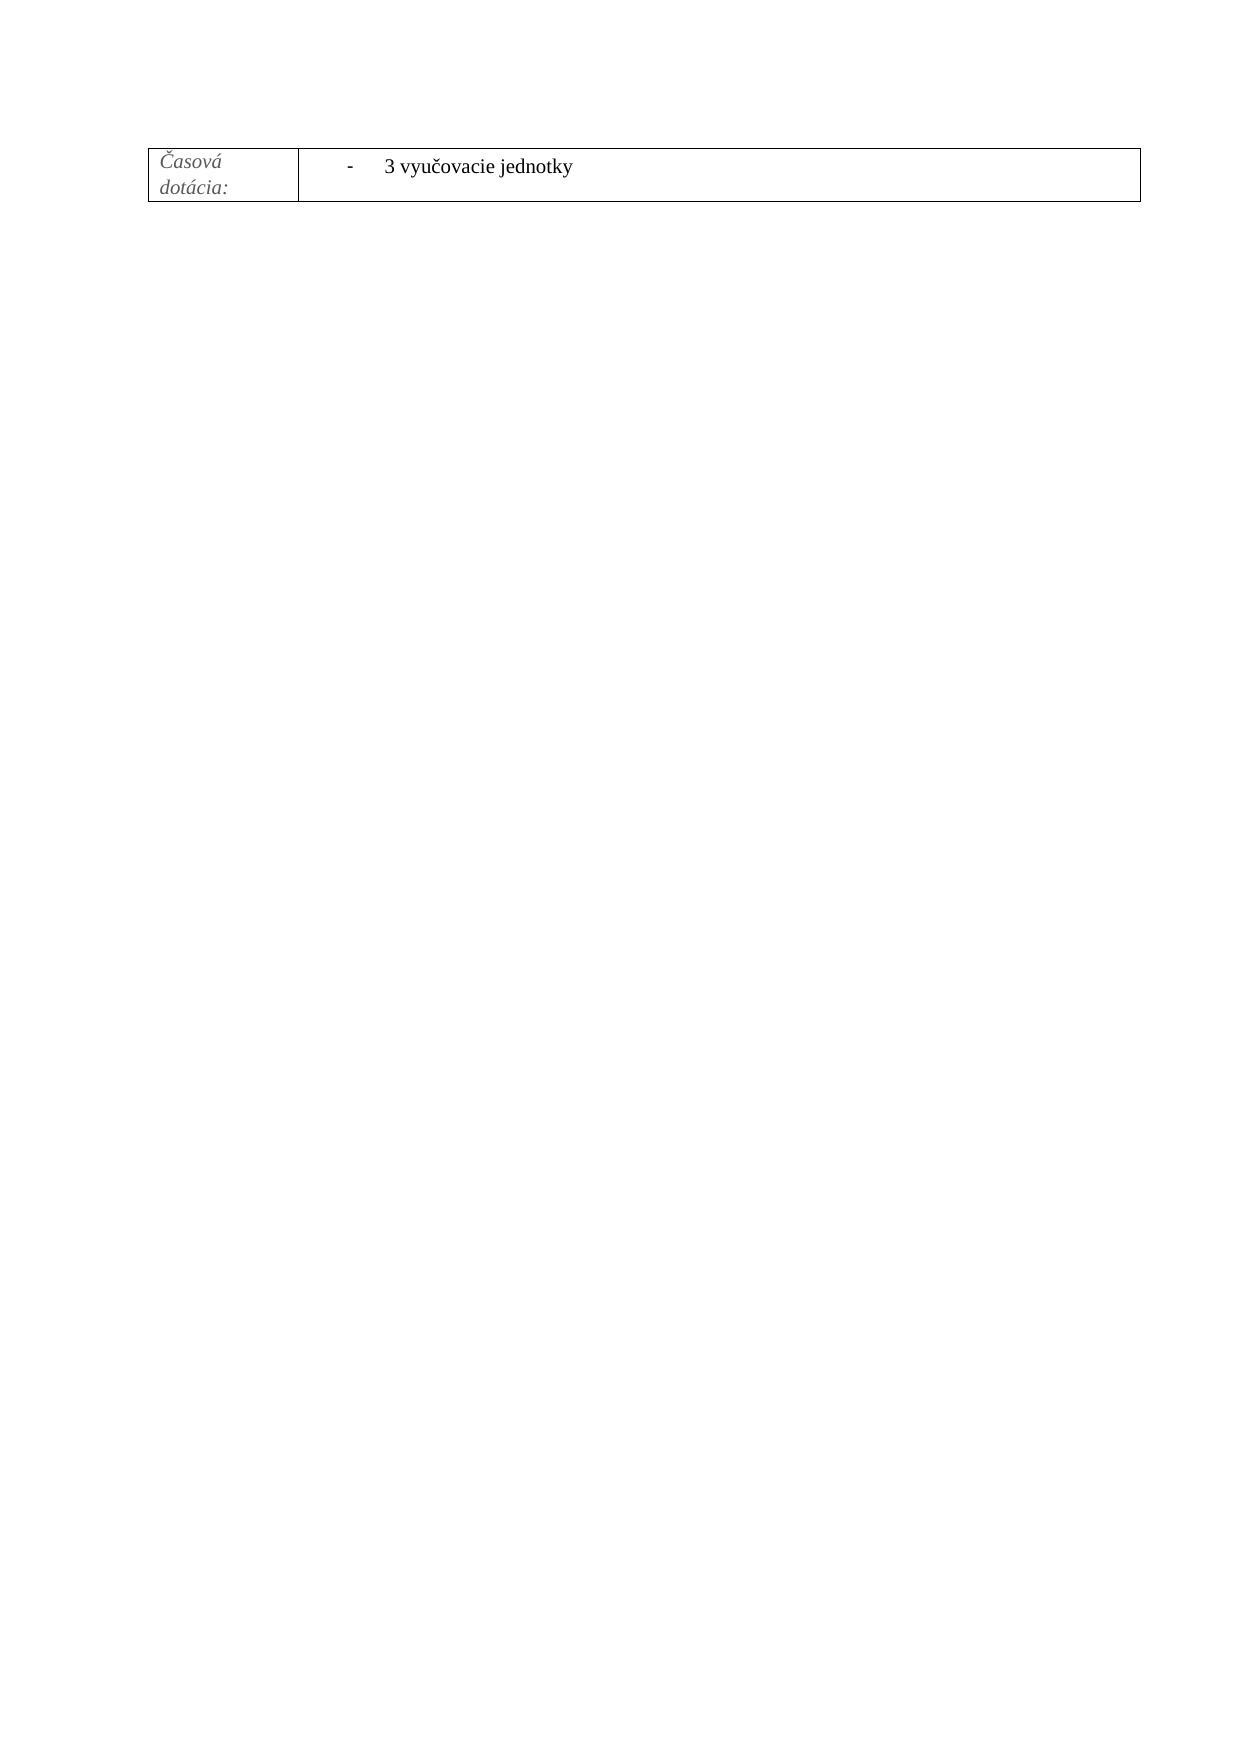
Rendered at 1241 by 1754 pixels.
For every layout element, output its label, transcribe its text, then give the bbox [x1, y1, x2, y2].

table_cell 3 vyučovacie jednotky [299, 149, 1140, 201]
table_cell Časová dotácia: [149, 149, 298, 201]
